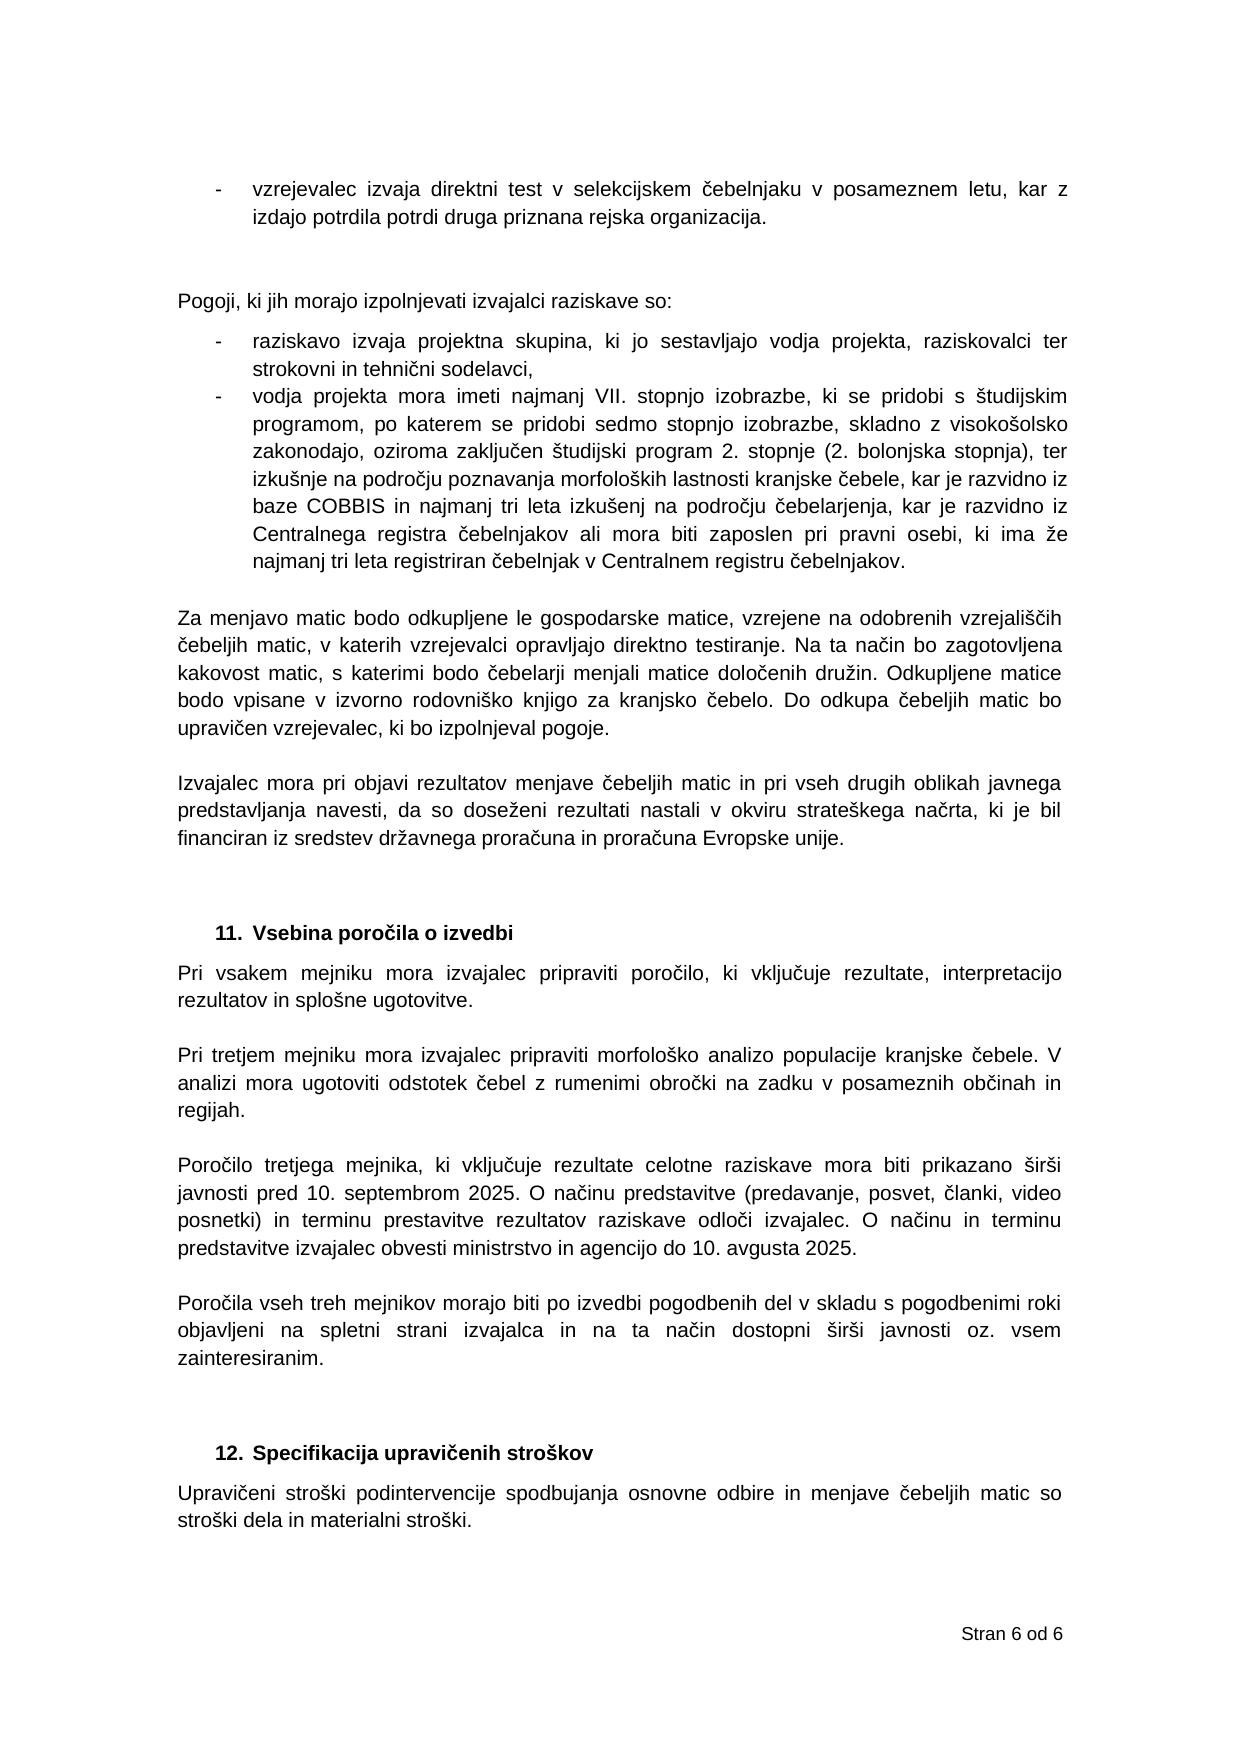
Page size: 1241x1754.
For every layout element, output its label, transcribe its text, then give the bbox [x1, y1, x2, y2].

text Upravičeni stroški podintervencije spodbujanja osnovne odbire in menjave čebeljih matic so stroški dela in materialni stroški. [177, 1481, 1063, 1532]
text Pri tretjem mejniku mora izvajalec pripraviti morfološko analizo populacije kranjske čebele. V analizi mora ugotoviti odstotek čebel z rumenimi obročki na zadku v posameznih občinah in regijah. [177, 1043, 1063, 1122]
subtitle Vsebina poročila o izvedbi [215, 921, 1063, 944]
list vzrejevalec izvaja direktni test v selekcijskem čebelnjaku v posameznem letu, kar z izdajo potrdila potrdi druga priznana rejska organizacija. [215, 177, 1069, 229]
text Za menjavo matic bodo odkupljene le gospodarske matice, vzrejene na odobrenih vzrejališčih čebeljih matic, v katerih vzrejevalci opravljajo direktno testiranje. Na ta način bo zagotovljena kakovost matic, s katerimi bodo čebelarji menjali matice določenih družin. Odkupljene matice bodo vpisane v izvorno rodovniško knjigo za kranjsko čebelo. Do odkupa čebeljih matic bo upravičen vzrejevalec, ki bo izpolnjeval pogoje. [177, 606, 1063, 739]
text Izvajalec mora pri objavi rezultatov menjave čebeljih matic in pri vseh drugih oblikah javnega predstavljanja navesti, da so doseženi rezultati nastali v okviru strateškega načrta, ki je bil financiran iz sredstev državnega proračuna in proračuna Evropske unije. [177, 771, 1063, 849]
list Poročila vseh treh mejnikov morajo biti po izvedbi pogodbenih del v skladu s pogodbenimi roki objavljeni na spletni strani izvajalca in na ta način dostopni širši javnosti oz. vsem zainteresiranim. [177, 1291, 1063, 1369]
list vodja projekta mora imeti najmanj VII. stopnjo izobrazbe, ki se pridobi s študijskim programom, po katerem se pridobi sedmo stopnjo izobrazbe, skladno z visokošolsko zakonodajo, oziroma zaključen študijski program 2. stopnje (2. bolonjska stopnja), ter izkušnje na področju poznavanja morfoloških lastnosti kranjske čebele, kar je razvidno iz baze COBBIS in najmanj tri leta izkušenj na področju čebelarjenja, kar je razvidno iz Centralnega registra čebelnjakov ali mora biti zaposlen pri pravni osebi, ki ima že najmanj tri leta registriran čebelnjak v Centralnem registru čebelnjakov. [215, 384, 1069, 573]
list Poročilo tretjega mejnika, ki vključuje rezultate celotne raziskave mora biti prikazano širši javnosti pred 10. septembrom 2025. O načinu predstavitve (predavanje, posvet, članki, video posnetki) in terminu prestavitve rezultatov raziskave odloči izvajalec. O načinu in terminu predstavitve izvajalec obvesti ministrstvo in agencijo do 10. avgusta 2025. [177, 1153, 1063, 1259]
subtitle Specifikacija upravičenih stroškov [215, 1441, 1063, 1464]
list Pri vsakem mejniku mora izvajalec pripraviti poročilo, ki vključuje rezultate, interpretacijo rezultatov in splošne ugotovitve. [177, 961, 1063, 1012]
list raziskavo izvaja projektna skupina, ki jo sestavljajo vodja projekta, raziskovalci ter strokovni in tehnični sodelavci, [215, 329, 1069, 380]
text Pogoji, ki jih morajo izpolnjevati izvajalci raziskave so: [177, 289, 1063, 313]
